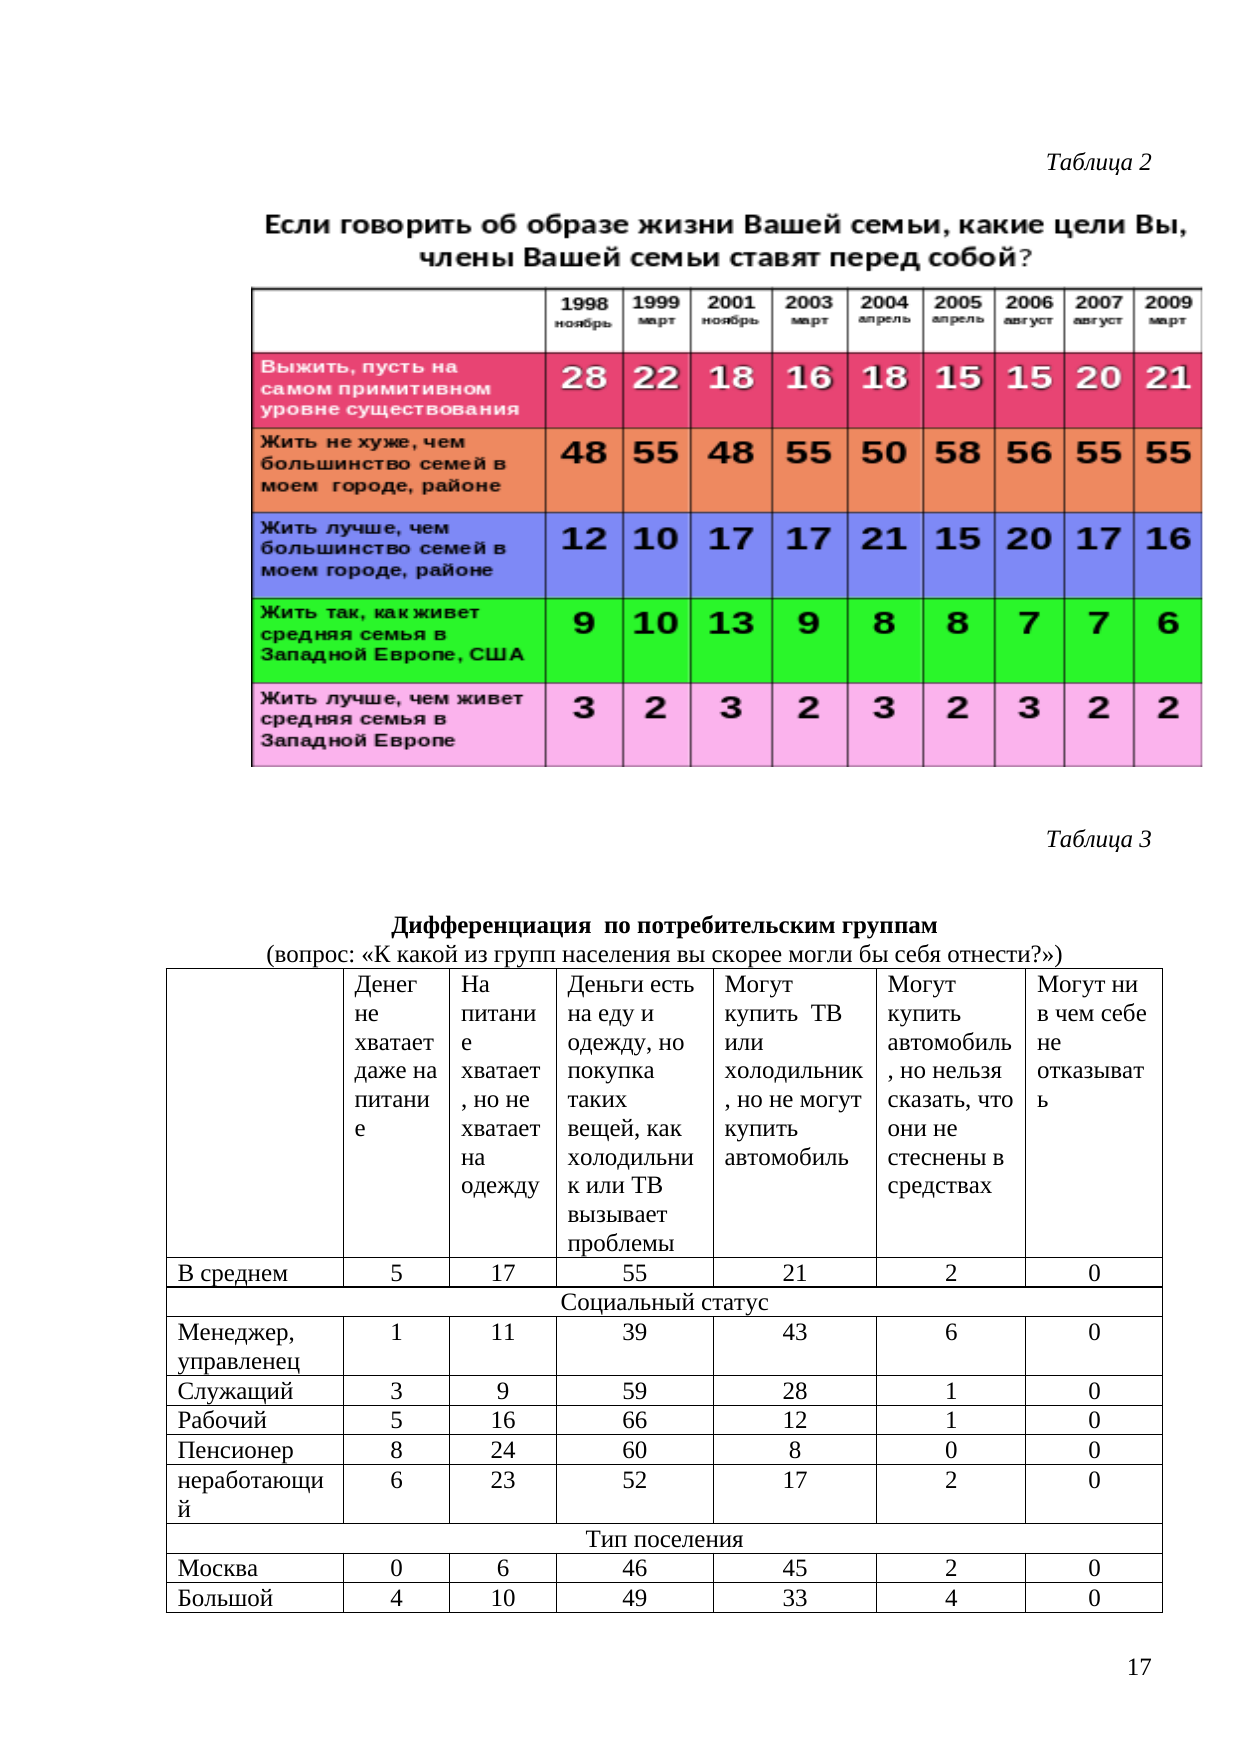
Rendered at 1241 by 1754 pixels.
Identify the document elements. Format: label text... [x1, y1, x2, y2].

table_cell неработающий [167, 1465, 343, 1523]
table_cell Большой город [167, 1583, 343, 1612]
table_cell 12 [714, 1406, 876, 1434]
text (вопрос: «К какой из групп населения вы скорее могли бы себя отнести?») [177, 939, 1152, 968]
table_cell 8 [344, 1435, 449, 1464]
table_cell Менеджер, управленец [167, 1317, 343, 1375]
table_cell 66 [557, 1406, 713, 1434]
table_cell 6 [344, 1465, 449, 1523]
table_cell 3 [344, 1376, 449, 1404]
table_cell 0 [1026, 1435, 1162, 1464]
table_cell Пенсионер [167, 1435, 343, 1464]
table_cell 55 [557, 1258, 713, 1286]
table_cell Москва [167, 1554, 343, 1582]
table_cell 17 [714, 1465, 876, 1523]
table_header Денег не хватает даже на питание [344, 969, 449, 1257]
table_cell 49 [557, 1583, 713, 1612]
table_cell 2 [877, 1258, 1025, 1286]
table_cell 59 [557, 1376, 713, 1404]
table_cell 0 [877, 1435, 1025, 1464]
table_cell 0 [1026, 1583, 1162, 1612]
table_cell 52 [557, 1465, 713, 1523]
table_cell 60 [557, 1435, 713, 1464]
table_cell 11 [450, 1317, 556, 1375]
table_cell 24 [450, 1435, 556, 1464]
table_cell 5 [344, 1258, 449, 1286]
text Таблица 2 [177, 147, 1152, 176]
text Дифференциация по потребительским группам [177, 911, 1152, 939]
table_cell Тип поселения [167, 1524, 1162, 1552]
table_cell 17 [450, 1258, 556, 1286]
table_cell 0 [1026, 1317, 1162, 1375]
table_cell 0 [1026, 1406, 1162, 1434]
table_cell 45 [714, 1554, 876, 1582]
table_cell 28 [714, 1376, 876, 1404]
table_cell 16 [450, 1406, 556, 1434]
table_header Деньги есть на еду и одежду, но покупка таких вещей, как холодильник или ТВ вызывает проблемы [557, 969, 713, 1257]
table_cell 2 [877, 1465, 1025, 1523]
table_cell Служащий [167, 1376, 343, 1404]
table_cell 0 [1026, 1376, 1162, 1404]
table_cell 33 [714, 1583, 876, 1612]
table_cell Социальный статус [167, 1288, 1162, 1316]
table_cell 1 [877, 1376, 1025, 1404]
table_cell 46 [557, 1554, 713, 1582]
table_header На питание хватает, но не хватает на одежду [450, 969, 556, 1257]
table_cell 43 [714, 1317, 876, 1375]
table_header [167, 969, 343, 1257]
table_header Могут купить ТВ или холодильник, но не могут купить автомобиль [714, 969, 876, 1257]
table_cell 6 [877, 1317, 1025, 1375]
table_cell 8 [714, 1435, 876, 1464]
table_cell 0 [1026, 1258, 1162, 1286]
table_cell 23 [450, 1465, 556, 1523]
table_cell 0 [344, 1554, 449, 1582]
table_cell Рабочий [167, 1406, 343, 1434]
table_cell 39 [557, 1317, 713, 1375]
table_header Могут купить автомобиль, но нельзя сказать, что они не стеснены в средствах [877, 969, 1025, 1257]
table_cell 0 [1026, 1554, 1162, 1582]
table_cell 5 [344, 1406, 449, 1434]
table_cell 1 [877, 1406, 1025, 1434]
table_cell 2 [877, 1554, 1025, 1582]
table_cell 10 [450, 1583, 556, 1612]
table_cell 4 [344, 1583, 449, 1612]
table_cell В среднем [167, 1258, 343, 1286]
table_cell 1 [344, 1317, 449, 1375]
table_cell 0 [1026, 1465, 1162, 1523]
text Таблица 3 [177, 824, 1152, 853]
table_cell 6 [450, 1554, 556, 1582]
table_cell 4 [877, 1583, 1025, 1612]
table_header Могут ни в чем себе не отказывать [1026, 969, 1162, 1257]
table_cell 21 [714, 1258, 876, 1286]
table_cell 9 [450, 1376, 556, 1404]
